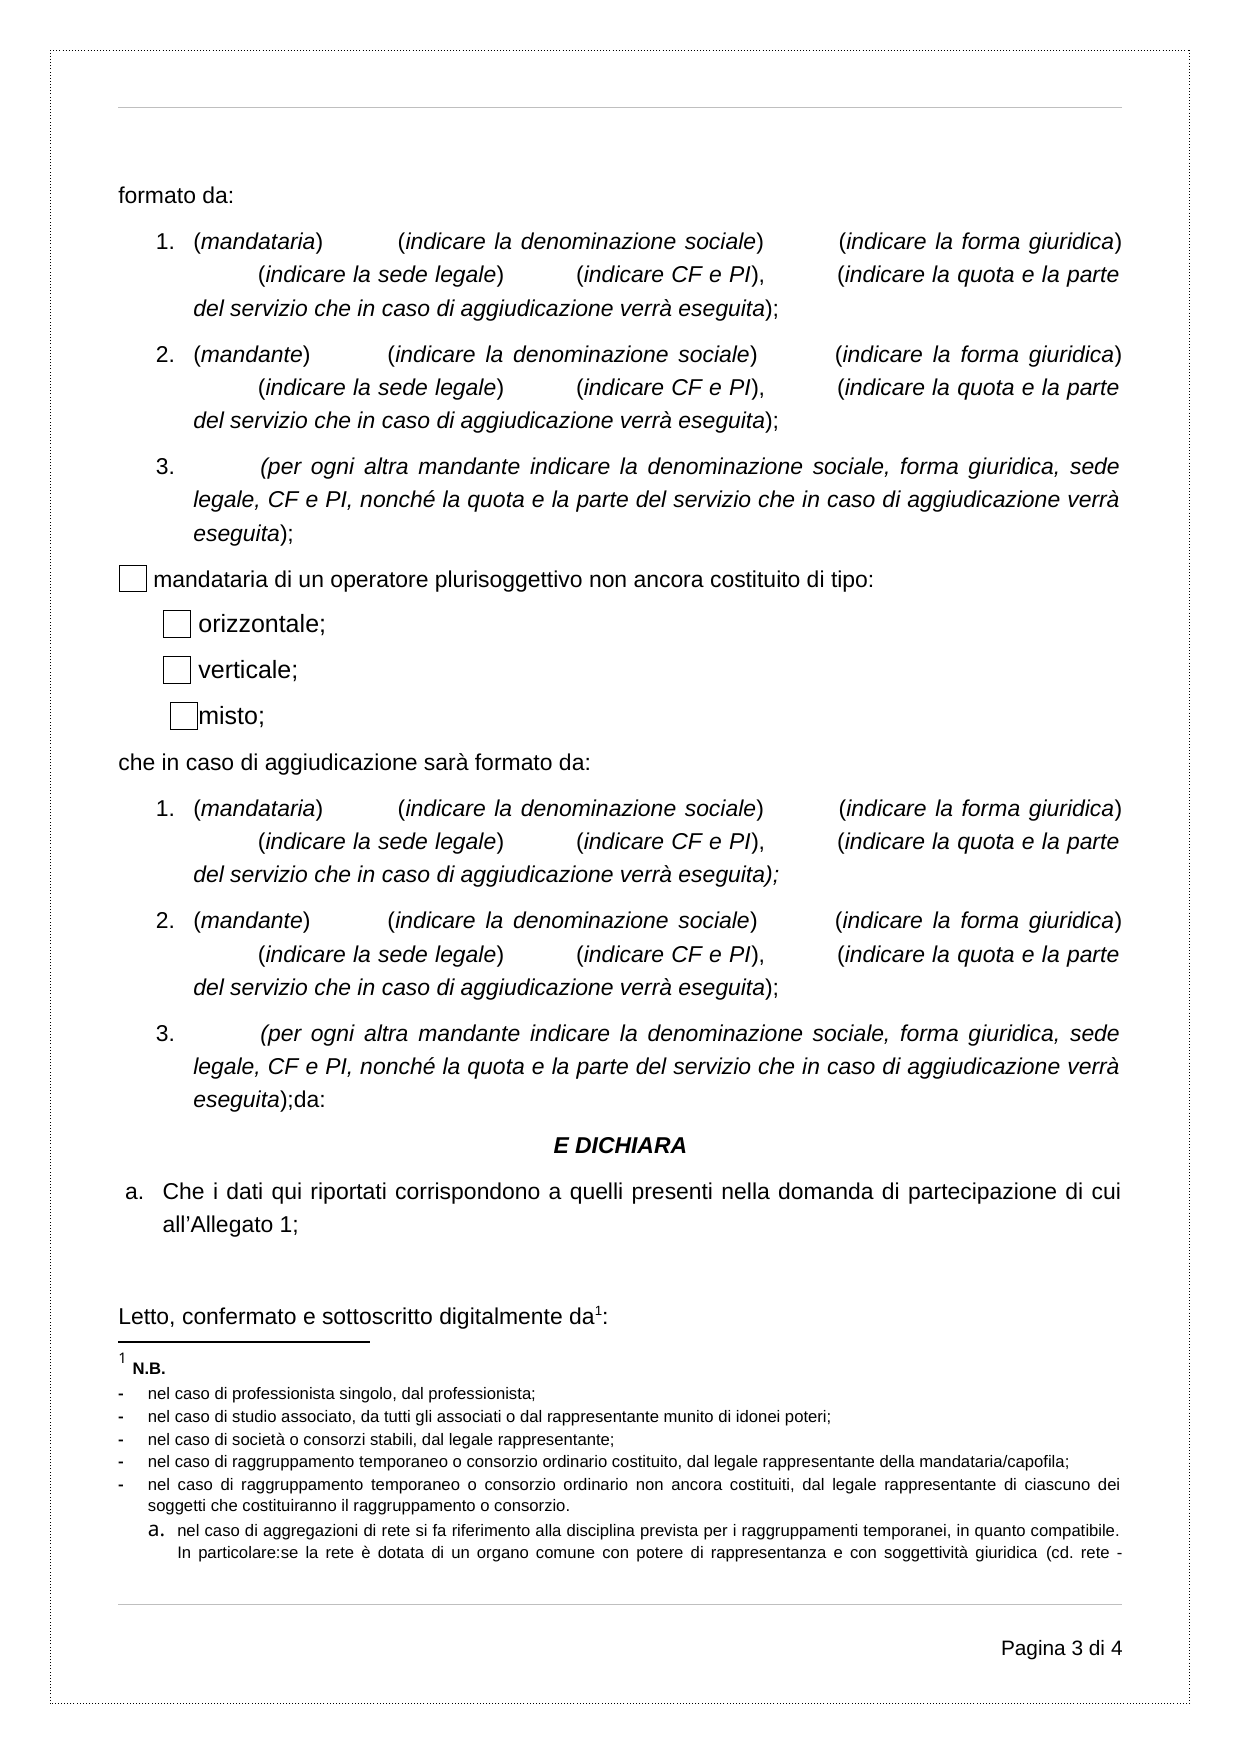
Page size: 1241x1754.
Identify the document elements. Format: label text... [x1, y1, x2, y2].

text orizzontale; [162, 606, 1122, 639]
text Letto, confermato e sottoscritto digitalmente da: [118, 1298, 1122, 1331]
list (per ogni altra mandante indicare la denominazione sociale, forma giuridica, sede legale, CF e PI, nonché la quota e la parte del servizio che in caso di aggiudicazione verrà eseguita); [156, 448, 1122, 548]
list (per ogni altra mandante indicare la denominazione sociale, forma giuridica, sede legale, CF e PI, nonché la quota e la parte del servizio che in caso di aggiudicazione verrà eseguita);da: [156, 1014, 1122, 1114]
text verticale; [162, 652, 1122, 685]
list (mandataria) (indicare la denominazione sociale) (indicare la forma giuridica) (indicare la sede legale) (indicare CF e PI), (indicare la quota e la parte del servizio che in caso di aggiudicazione verrà eseguita); [156, 223, 1122, 323]
text mandataria di un operatore plurisoggettivo non ancora costituito di tipo: [118, 560, 1122, 594]
list Che i dati qui riportati corrispondono a quelli presenti nella domanda di partecipazione di cui all’Allegato 1; [125, 1173, 1122, 1239]
text E DICHIARA [118, 1127, 1122, 1160]
text che in caso di aggiudicazione sarà formato da: [118, 744, 1122, 777]
text misto; [162, 698, 1122, 731]
list (mandante) (indicare la denominazione sociale) (indicare la forma giuridica) (indicare la sede legale) (indicare CF e PI), (indicare la quota e la parte del servizio che in caso di aggiudicazione verrà eseguita); [156, 902, 1122, 1002]
list (mandataria) (indicare la denominazione sociale) (indicare la forma giuridica) (indicare la sede legale) (indicare CF e PI), (indicare la quota e la parte del servizio che in caso di aggiudicazione verrà eseguita); [156, 789, 1122, 889]
list (mandante) (indicare la denominazione sociale) (indicare la forma giuridica) (indicare la sede legale) (indicare CF e PI), (indicare la quota e la parte del servizio che in caso di aggiudicazione verrà eseguita); [156, 335, 1122, 435]
text formato da: [118, 177, 1122, 210]
